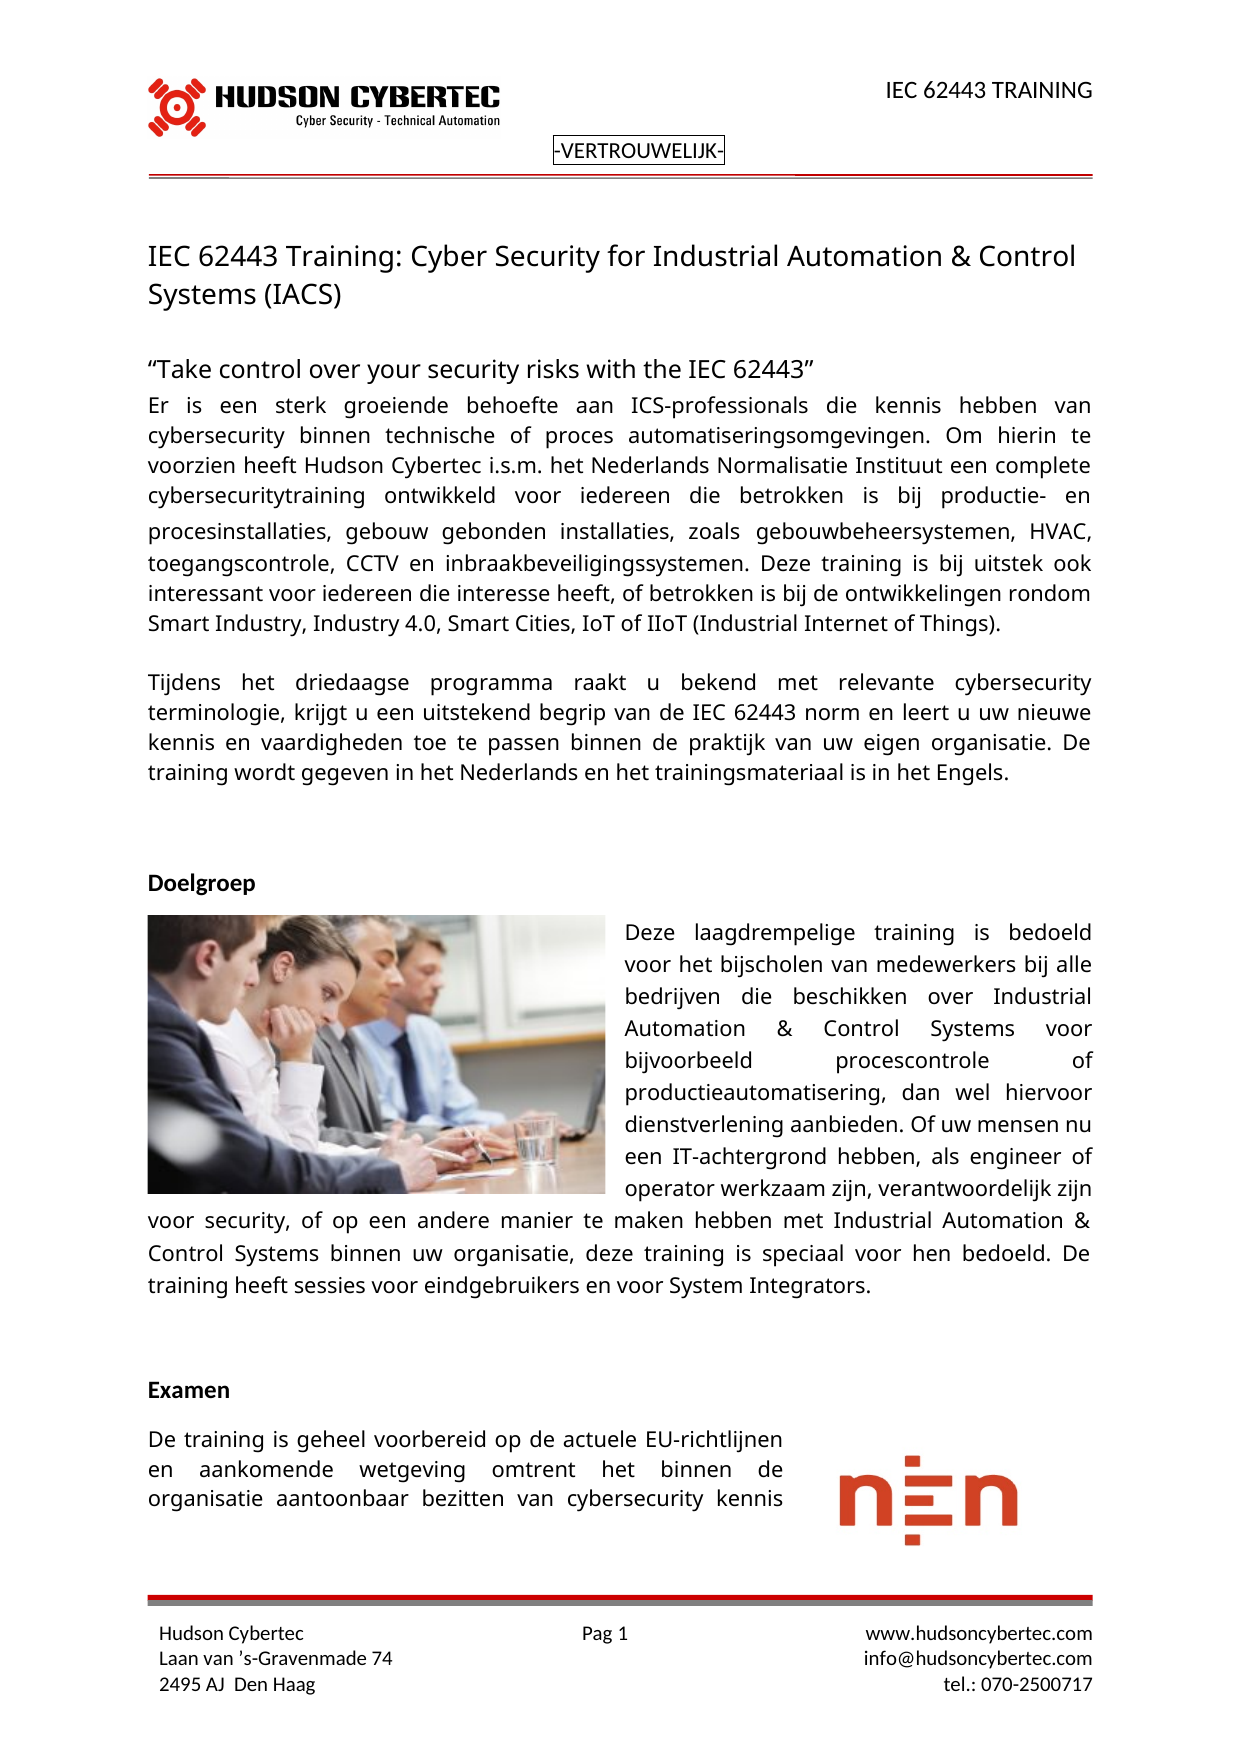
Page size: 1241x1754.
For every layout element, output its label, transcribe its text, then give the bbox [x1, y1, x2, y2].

text Tijdens het driedaagse programma raakt u bekend met relevante cybersecurity terminologie, krijgt u een uitstekend begrip van de IEC 62443 norm en leert u uw nieuwe kennis en vaardigheden toe te passen binnen de praktijk van uw eigen organisatie. De training wordt gegeven in het Nederlands en het trainingsmateriaal is in het Engels. [148, 667, 1092, 786]
picture [803, 1425, 1054, 1576]
text “Take control over your security risks with the IEC 62443” [148, 352, 1092, 386]
text Doelgroep [148, 867, 1092, 898]
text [148, 1424, 1092, 1513]
text Er is een sterk groeiende behoefte aan ICS-professionals die kennis hebben van cybersecurity binnen technische of proces automatiseringsomgevingen. Om hierin te voorzien heeft Hudson Cybertec i.s.m. het Nederlands Normalisatie Instituut een complete cybersecuritytraining ontwikkeld voor iedereen die betrokken is bij productie- en procesinstallaties, gebouw gebonden installaties, zoals gebouwbeheersystemen, HVAC, toegangscontrole, CCTV en inbraakbeveiligingssystemen. Deze training is bij uitstek ook interessant voor iedereen die interesse heeft, of betrokken is bij de ontwikkelingen rondom Smart Industry, Industry 4.0, Smart Cities, IoT of IIoT (Industrial Internet of Things). [148, 390, 1092, 637]
text Examen [148, 1374, 1092, 1405]
picture [146, 76, 502, 139]
picture [147, 915, 606, 1194]
text IEC 62443 Training: Cyber Security for Industrial Automation & Control Systems (IACS) [148, 236, 1092, 313]
